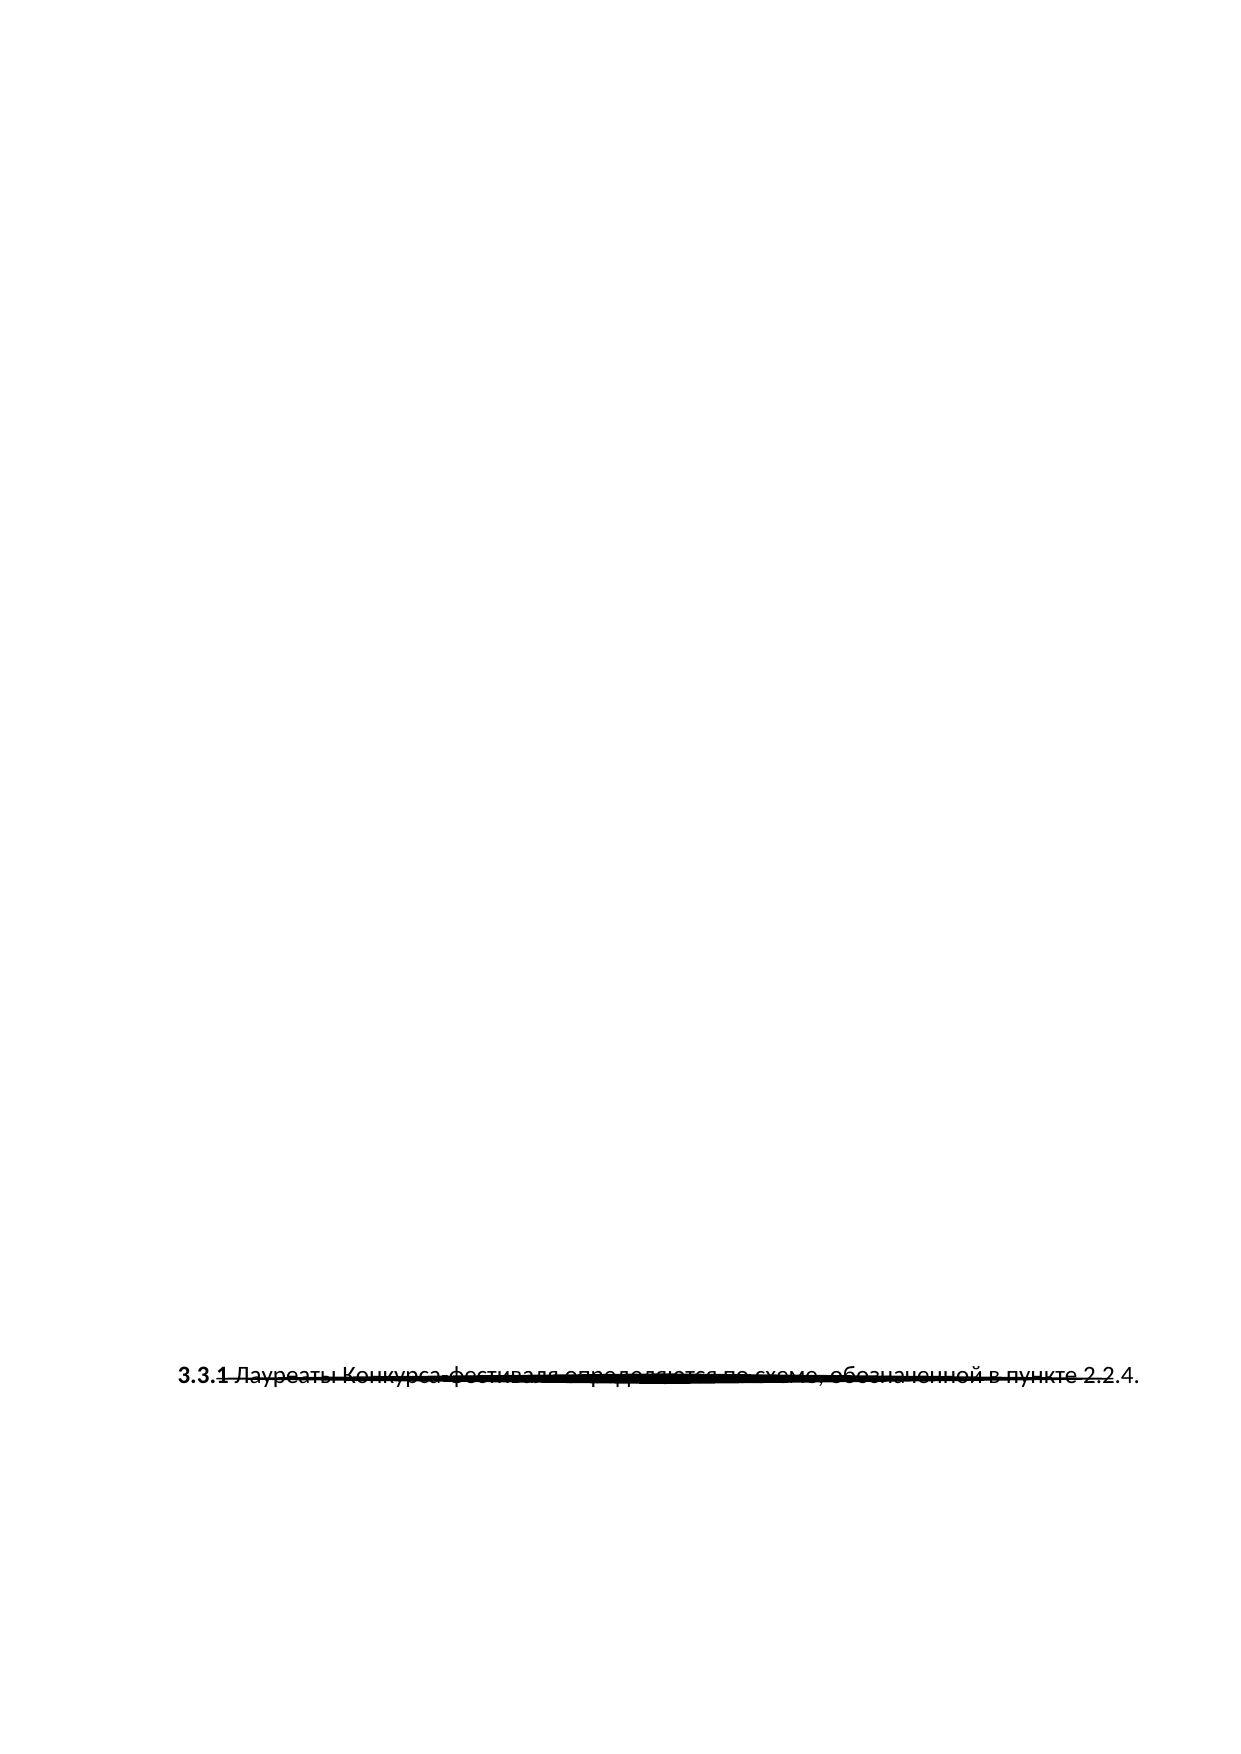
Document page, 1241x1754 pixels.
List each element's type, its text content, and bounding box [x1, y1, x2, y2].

text 3.3.1 Лауреаты Конкурса-фестиваля определяются по схеме, обозначенной в пункте 2.2.4. [177, 1359, 1152, 1389]
